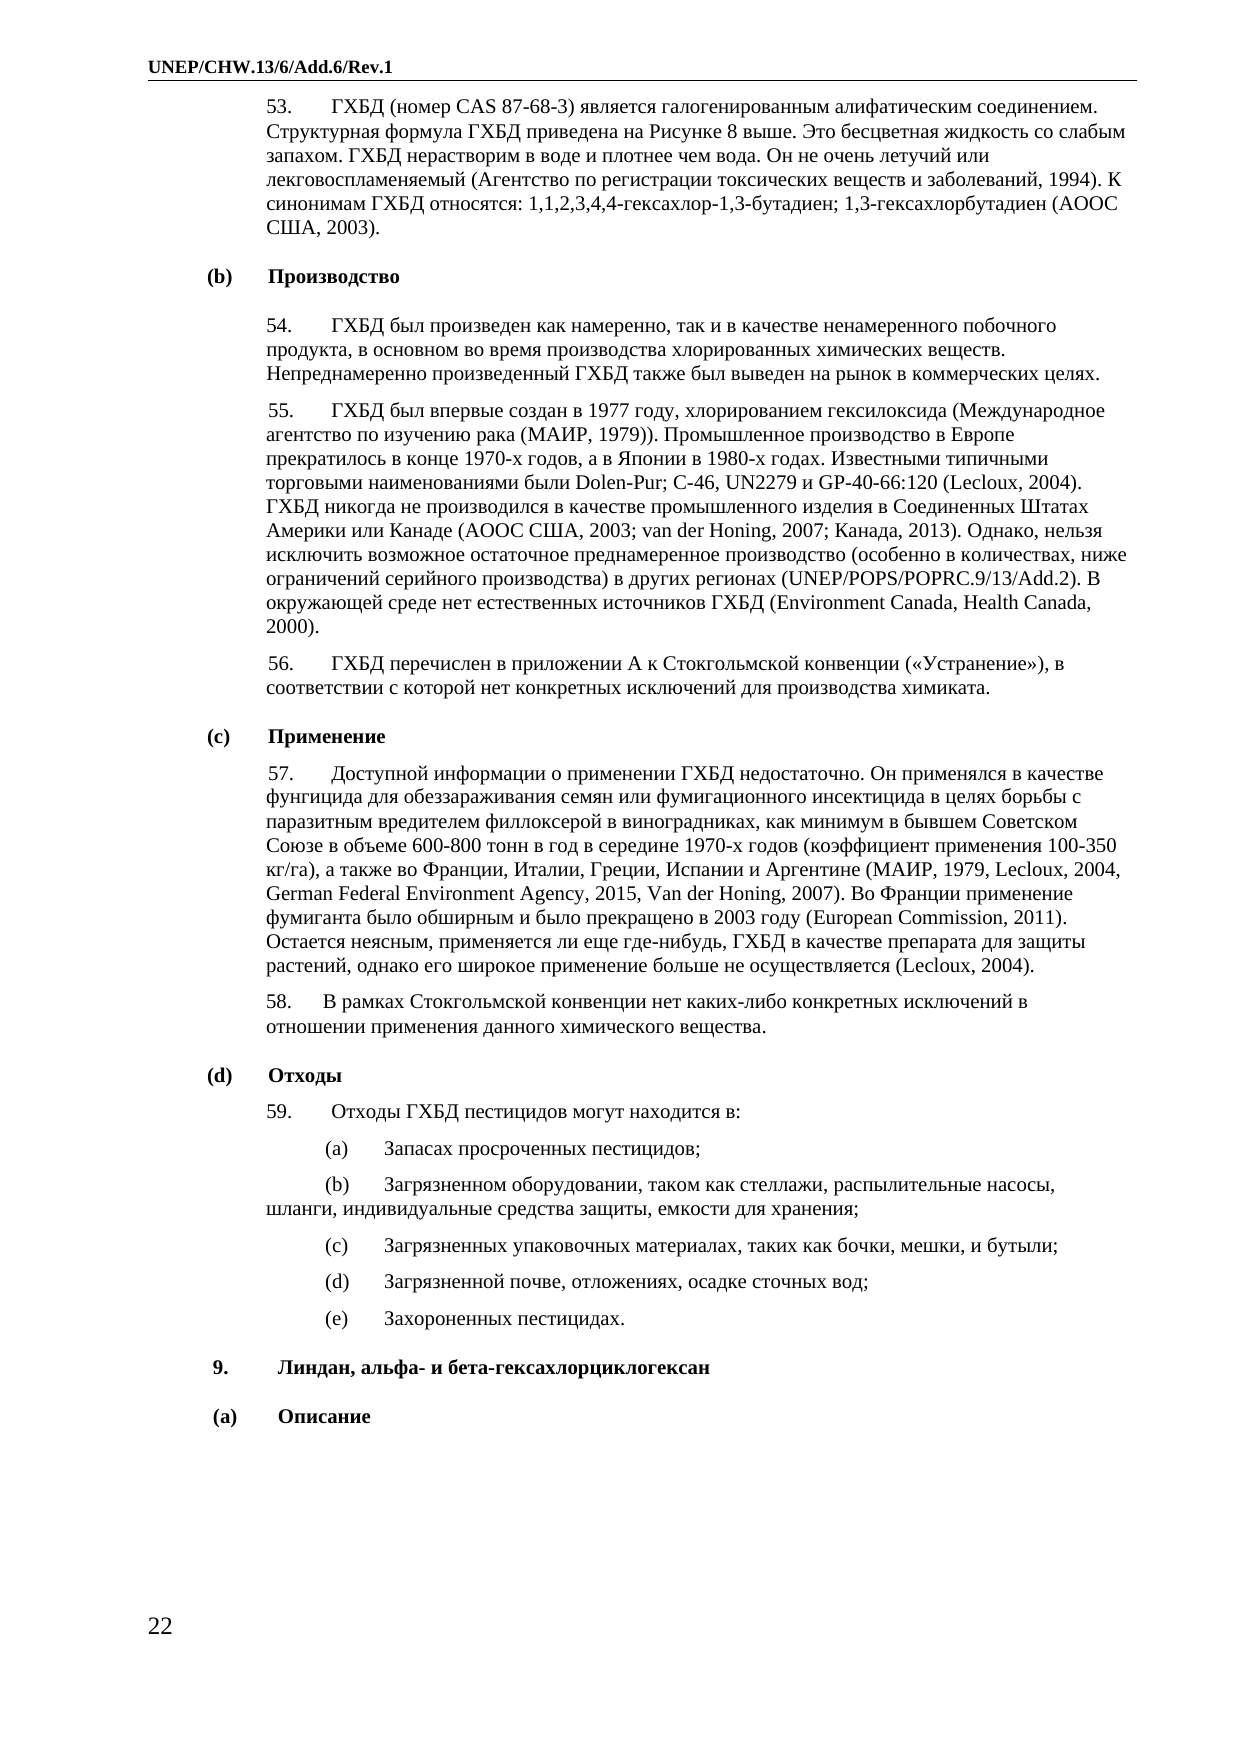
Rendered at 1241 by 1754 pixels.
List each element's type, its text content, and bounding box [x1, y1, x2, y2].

text (a) Описание [148, 1404, 1137, 1428]
text (е) Захороненных пестицидах. [266, 1306, 1093, 1330]
list ГХБД перечислен в приложении A к Стокгольмской конвенции («Устранение»), в соответствии с которой нет конкретных исключений для производства химиката. [266, 651, 1137, 699]
text (b) Загрязненном оборудовании, таком как стеллажи, распылительные насосы, шланги, индивидуальные средства защиты, емкости для хранения; [266, 1172, 1093, 1220]
list Отходы ГХБД пестицидов могут находится в: [266, 1099, 1137, 1123]
text (a) Запасах просроченных пестицидов; [266, 1136, 1093, 1160]
text (d) Загрязненной почве, отложениях, осадке сточных вод; [266, 1269, 1093, 1293]
text (с) Загрязненных упаковочных материалах, таких как бочки, мешки, и бутыли; [266, 1233, 1093, 1257]
list Доступной информации о применении ГХБД недостаточно. Он применялся в качестве фунгицида для обеззараживания семян или фумигационного инсектицида в целях борьбы с паразитным вредителем филлоксерой в виноградниках, как минимум в бывшем Советском Союзе в объеме 600-800 тонн в год в середине 1970-х годов (коэффициент применения 100-350 кг/га), а также во Франции, Италии, Греции, Испании и Аргентине (МАИР, 1979, Lecloux, 2004, German Federal Environment Agency, 2015, Van der Honing, 2007). Во Франции применение фумиганта было обширным и было прекращено в 2003 году (European Commission, 2011). Остается неясным, применяется ли еще где-нибудь, ГХБД в качестве препарата для защиты растений, однако его широкое применение больше не осуществляется (Lecloux, 2004). [266, 760, 1137, 977]
subtitle Отходы [207, 1063, 1137, 1087]
text 9. Линдан, альфа- и бета-гексахлорциклогексан [148, 1355, 1137, 1379]
subtitle Применение [207, 724, 1137, 748]
list ГХБД (номер CAS 87-68-3) является галогенированным алифатическим соединением. Структурная формула ГХБД приведена на Рисунке 8 выше. Это бесцветная жидкость со слабым запахом. ГХБД нерастворим в воде и плотнее чем вода. Он не очень летучий или лекговоспламеняемый (Агентство по регистрации токсических веществ и заболеваний, 1994). К синонимам ГХБД относятся: 1,1,2,3,4,4-гексахлор-1,3-бутадиен; 1,3-гексахлорбутадиен (АООС США, 2003). [266, 94, 1137, 239]
list ГХБД был произведен как намеренно, так и в качестве ненамеренного побочного продукта, в основном во время производства хлорированных химических веществ. Непреднамеренно произведенный ГХБД также был выведен на рынок в коммерческих целях. [266, 313, 1137, 385]
list ГХБД был впервые создан в 1977 году, хлорированием гексилоксида (Международное агентство по изучению рака (МАИР, 1979)). Промышленное производство в Европе прекратилось в конце 1970-х годов, а в Японии в 1980-х годах. Известными типичными торговыми наименованиями были Dolen-Pur; C-46, UN2279 и GP-40-66:120 (Lecloux, 2004). ГХБД никогда не производился в качестве промышленного изделия в Соединенных Штатах Америки или Канаде (АООС США, 2003; van der Honing, 2007; Канада, 2013). Однако, нельзя исключить возможное остаточное преднамеренное производство (особенно в количествах, ниже ограничений серийного производства) в других регионах (UNEP/POPS/POPRC.9/13/Add.2). В окружающей среде нет естественных источников ГХБД (Environment Canada, Health Canada, 2000). [266, 398, 1137, 638]
subtitle Производство [207, 264, 1137, 288]
list В рамках Стокгольмской конвенции нет каких-либо конкретных исключений в отношении применения данного химического вещества. [266, 989, 1093, 1038]
